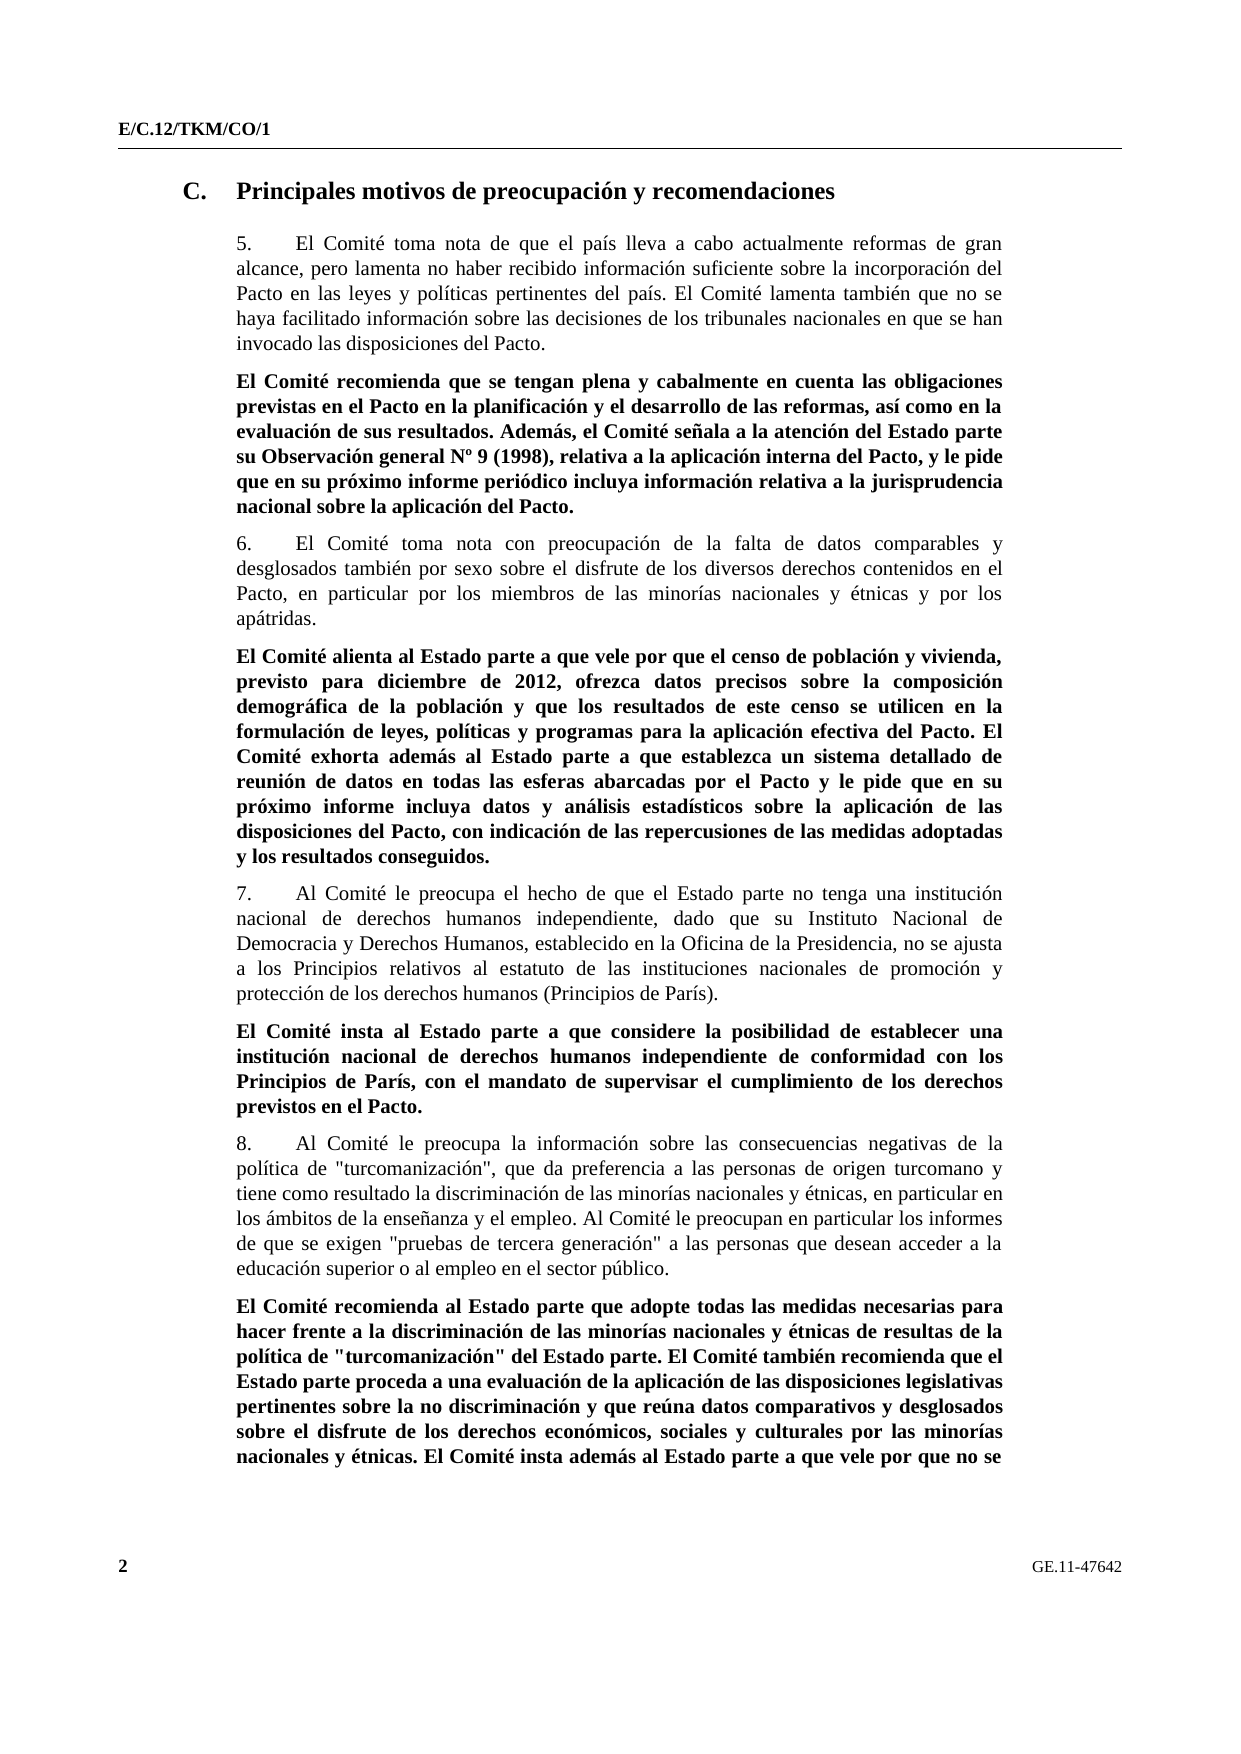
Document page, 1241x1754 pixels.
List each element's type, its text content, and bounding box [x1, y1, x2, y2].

text El Comité recomienda que se tengan plena y cabalmente en cuenta las obligaciones previstas en el Pacto en la planificación y el desarrollo de las reformas, así como en la evaluación de sus resultados. Además, el Comité señala a la atención del Estado parte su Observación general Nº 9 (1998), relativa a la aplicación interna del Pacto, y le pide que en su próximo informe periódico incluya información relativa a la jurisprudencia nacional sobre la aplicación del Pacto. [236, 368, 1004, 518]
text El Comité insta al Estado parte a que considere la posibilidad de establecer una institución nacional de derechos humanos independiente de conformidad con los Principios de París, con el mandato de supervisar el cumplimiento de los derechos previstos en el Pacto. [236, 1018, 1004, 1118]
text 5. El Comité toma nota de que el país lleva a cabo actualmente reformas de gran alcance, pero lamenta no haber recibido información suficiente sobre la incorporación del Pacto en las leyes y políticas pertinentes del país. El Comité lamenta también que no se haya facilitado información sobre las decisiones de los tribunales nacionales en que se han invocado las disposiciones del Pacto. [236, 230, 1004, 355]
text 7. Al Comité le preocupa el hecho de que el Estado parte no tenga una institución nacional de derechos humanos independiente, dado que su Instituto Nacional de Democracia y Derechos Humanos, establecido en la Oficina de la Presidencia, no se ajusta a los Principios relativos al estatuto de las instituciones nacionales de promoción y protección de los derechos humanos (Principios de París). [236, 880, 1004, 1005]
text C. Principales motivos de preocupación y recomendaciones [118, 177, 1004, 205]
text El Comité alienta al Estado parte a que vele por que el censo de población y vivienda, previsto para diciembre de 2012, ofrezca datos precisos sobre la composición demográfica de la población y que los resultados de este censo se utilicen en la formulación de leyes, políticas y programas para la aplicación efectiva del Pacto. El Comité exhorta además al Estado parte a que establezca un sistema detallado de reunión de datos en todas las esferas abarcadas por el Pacto y le pide que en su próximo informe incluya datos y análisis estadísticos sobre la aplicación de las disposiciones del Pacto, con indicación de las repercusiones de las medidas adoptadas y los resultados conseguidos. [236, 643, 1004, 868]
text 6. El Comité toma nota con preocupación de la falta de datos comparables y desglosados también por sexo sobre el disfrute de los diversos derechos contenidos en el Pacto, en particular por los miembros de las minorías nacionales y étnicas y por los apátridas. [236, 530, 1004, 630]
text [236, 1293, 1004, 1468]
text 8. Al Comité le preocupa la información sobre las consecuencias negativas de la política de "turcomanización", que da preferencia a las personas de origen turcomano y tiene como resultado la discriminación de las minorías nacionales y étnicas, en particular en los ámbitos de la enseñanza y el empleo. Al Comité le preocupan en particular los informes de que se exigen "pruebas de tercera generación" a las personas que desean acceder a la educación superior o al empleo en el sector público. [236, 1130, 1004, 1280]
